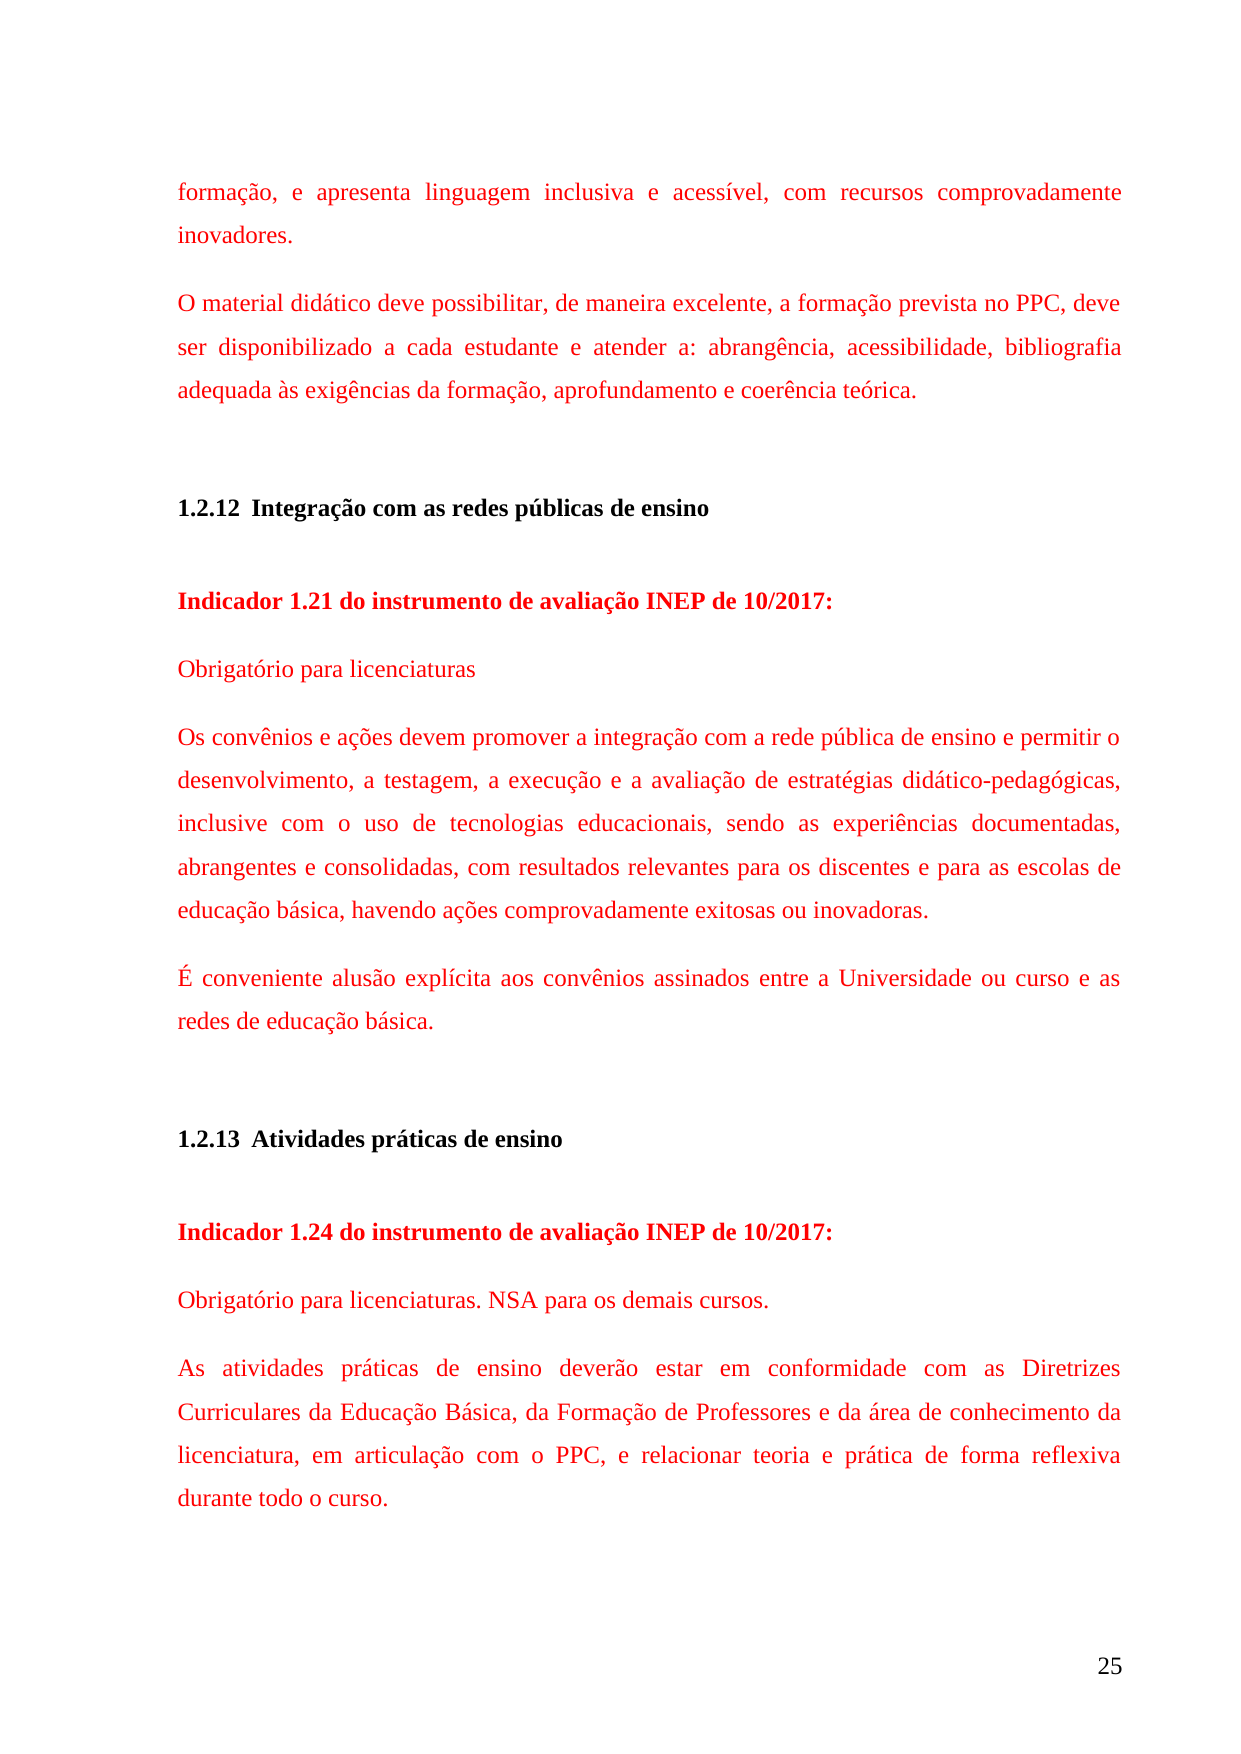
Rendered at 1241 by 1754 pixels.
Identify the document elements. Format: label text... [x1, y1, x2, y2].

list Atividades práticas de ensino [177, 1124, 1122, 1153]
text As atividades práticas de ensino deverão estar em conformidade com as Diretrizes Curriculares da Educação Básica, da Formação de Professores e da área de conhecimento da licenciatura, em articulação com o PPC, e relacionar teoria e prática de forma reflexiva durante todo o curso. [177, 1353, 1122, 1512]
text Indicador 1.24 do instrumento de avaliação INEP de 10/2017: [177, 1217, 1122, 1246]
list Integração com as redes públicas de ensino [177, 493, 1122, 522]
list O material didático deve possibilitar, de maneira excelente, a formação prevista no PPC, deve ser disponibilizado a cada estudante e atender a: abrangência, acessibilidade, bibliografia adequada às exigências da formação, aprofundamento e coerência teórica. [177, 288, 1122, 403]
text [177, 177, 1122, 249]
text Obrigatório para licenciaturas. NSA para os demais cursos. [177, 1285, 1122, 1314]
list É conveniente alusão explícita aos convênios assinados entre a Universidade ou curso e as redes de educação básica. [177, 963, 1122, 1035]
text Indicador 1.21 do instrumento de avaliação INEP de 10/2017: [177, 586, 1122, 615]
text Os convênios e ações devem promover a integração com a rede pública de ensino e permitir o desenvolvimento, a testagem, a execução e a avaliação de estratégias didático-pedagógicas, inclusive com o uso de tecnologias educacionais, sendo as experiências documentadas, abrangentes e consolidadas, com resultados relevantes para os discentes e para as escolas de educação básica, havendo ações comprovadamente exitosas ou inovadoras. [177, 722, 1122, 923]
text Obrigatório para licenciaturas [177, 654, 1122, 683]
